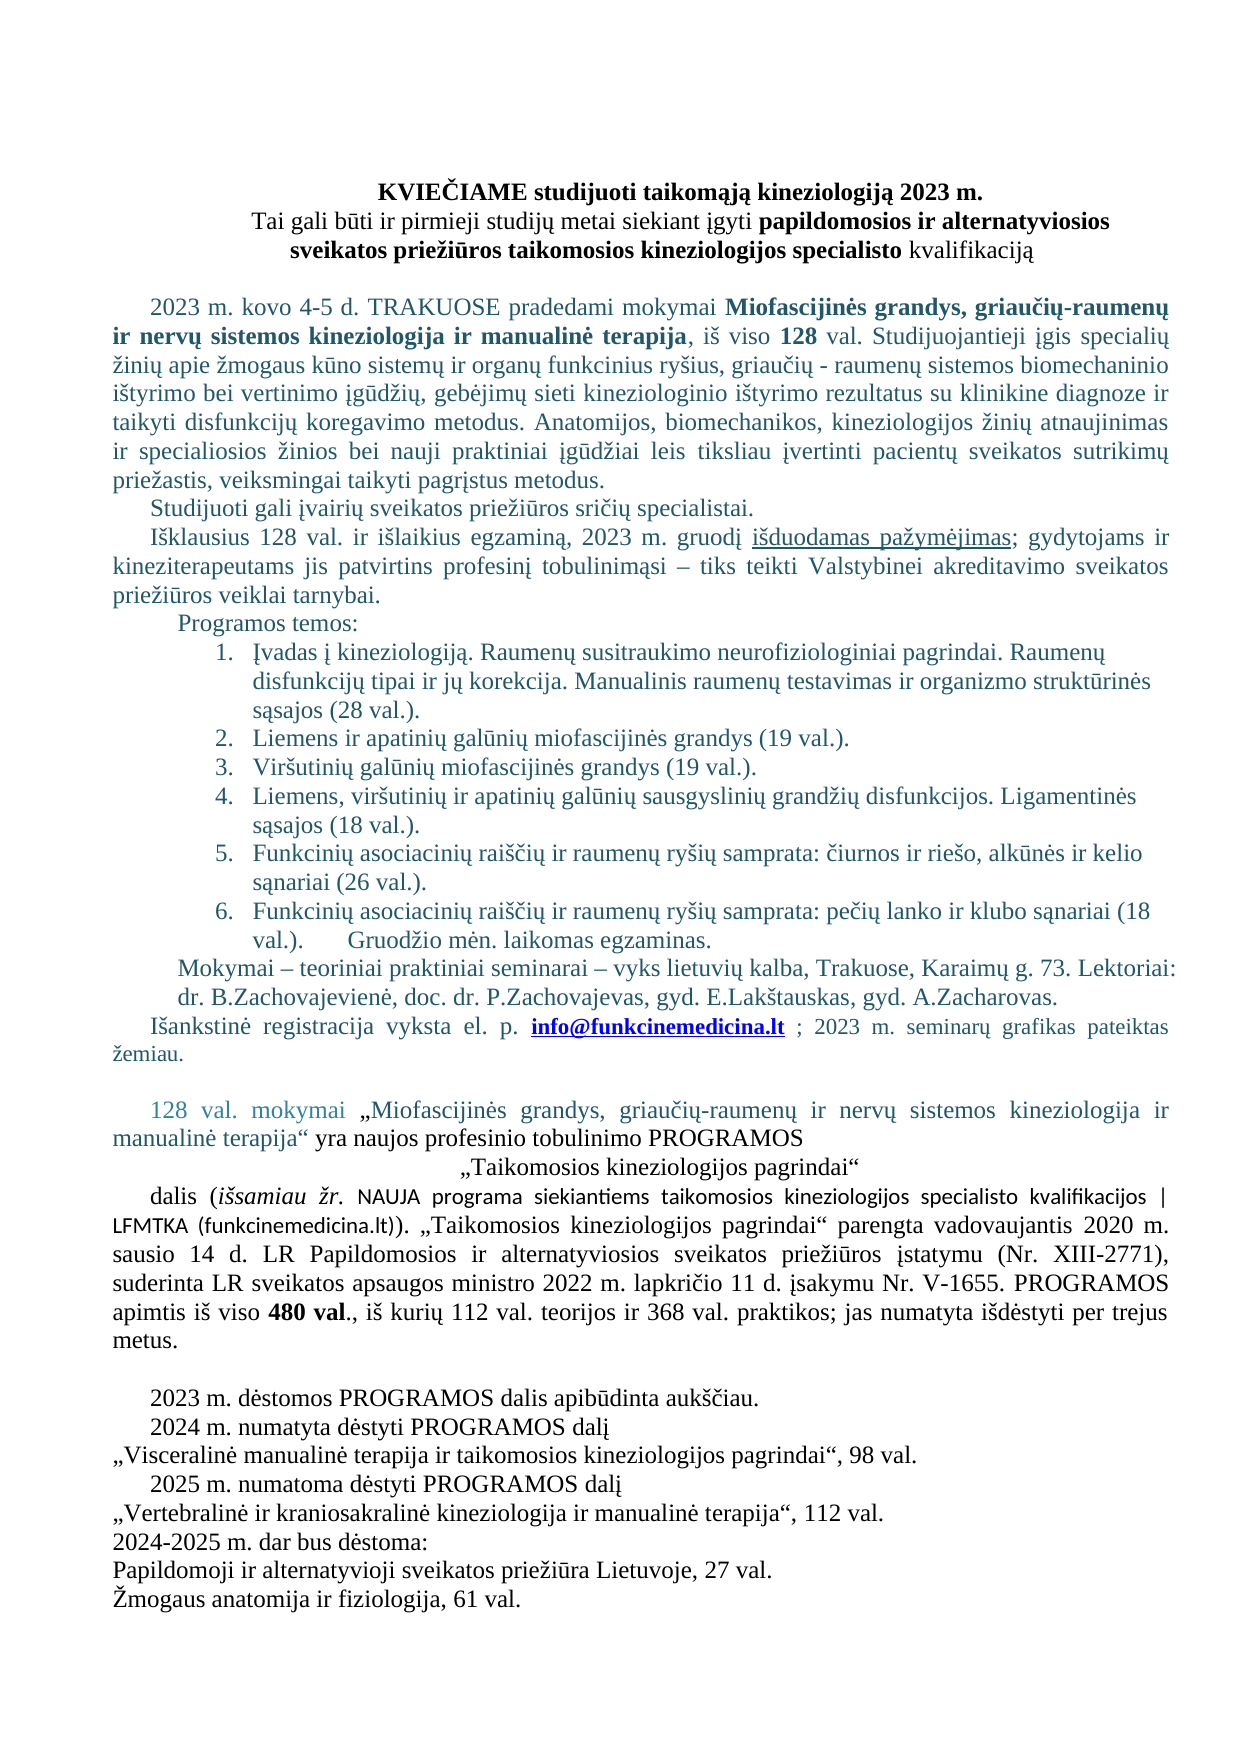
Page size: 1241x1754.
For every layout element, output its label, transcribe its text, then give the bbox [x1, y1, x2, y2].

text 2025 m. numatoma dėstyti PROGRAMOS dalį [112, 1469, 1169, 1498]
text Išankstinė registracija vyksta el. p. info@funkcinemedicina.lt ; 2023 m. seminarų grafikas pateiktas žemiau. [112, 1011, 1169, 1066]
text Papildomoji ir alternatyvioji sveikatos priežiūra Lietuvoje, 27 val. [112, 1555, 1169, 1584]
text „Visceralinė manualinė terapija ir taikomosios kineziologijos pagrindai“, 98 val. [112, 1440, 1169, 1469]
list Liemens, viršutinių ir apatinių galūnių sausgyslinių grandžių disfunkcijos. Ligamentinės sąsajos (18 val.). [215, 781, 1181, 838]
text Tai gali būti ir pirmieji studijų metai siekiant įgyti papildomosios ir alternatyviosios sveikatos priežiūros taikomosios kineziologijos specialisto kvalifikaciją [171, 206, 1152, 263]
list Įvadas į kineziologiją. Raumenų susitraukimo neurofiziologiniai pagrindai. Raumenų disfunkcijų tipai ir jų korekcija. Manualinis raumenų testavimas ir organizmo struktūrinės sąsajos (28 val.). [215, 637, 1181, 723]
list Funkcinių asociacinių raiščių ir raumenų ryšių samprata: čiurnos ir riešo, alkūnės ir kelio sąnariai (26 val.). [215, 838, 1181, 896]
list Liemens ir apatinių galūnių miofascijinės grandys (19 val.). [215, 723, 1181, 752]
text KVIEČIAME studijuoti taikomąją kineziologiją 2023 m. [171, 177, 1152, 206]
text „Taikomosios kineziologijos pagrindai“ [112, 1152, 1169, 1181]
text dr. B.Zachovajevienė, doc. dr. P.Zachovajevas, gyd. E.Lakštauskas, gyd. A.Zacharovas. [177, 982, 1181, 1011]
list 2023 m. kovo 4-5 d. TRAKUOSE pradedami mokymai Miofascijinės grandys, griaučių-raumenų ir nervų sistemos kineziologija ir manualinė terapija, iš viso 128 val. Studijuojantieji įgis specialių žinių apie žmogaus kūno sistemų ir organų funkcinius ryšius, griaučių - raumenų sistemos biomechaninio ištyrimo bei vertinimo įgūdžių, gebėjimų sieti kineziologinio ištyrimo rezultatus su klinikine diagnoze ir taikyti disfunkcijų koregavimo metodus. Anatomijos, biomechanikos, kineziologijos žinių atnaujinimas ir specialiosios žinios bei nauji praktiniai įgūdžiai leis tiksliau įvertinti pacientų sveikatos sutrikimų priežastis, veiksmingai taikyti pagrįstus metodus. [112, 292, 1169, 493]
text dalis (išsamiau žr. NAUJA programa siekiantiems taikomosios kineziologijos specialisto kvalifikacijos | LFMTKA (funkcinemedicina.lt)). „Taikomosios kineziologijos pagrindai“ parengta vadovaujantis 2020 m. sausio 14 d. LR Papildomosios ir alternatyviosios sveikatos priežiūros įstatymu (Nr. XIII-2771), suderinta LR sveikatos apsaugos ministro 2022 m. lapkričio 11 d. įsakymu Nr. V-1655. PROGRAMOS apimtis iš viso 480 val., iš kurių 112 val. teorijos ir 368 val. praktikos; jas numatyta išdėstyti per trejus metus. [112, 1181, 1169, 1268]
list Funkcinių asociacinių raiščių ir raumenų ryšių samprata: pečių lanko ir klubo sąnariai (18 val.). Gruodžio mėn. laikomas egzaminas. [215, 896, 1181, 953]
list Studijuoti gali įvairių sveikatos priežiūros sričių specialistai. [112, 493, 1169, 522]
text Mokymai – teoriniai praktiniai seminarai – vyks lietuvių kalba, Trakuose, Karaimų g. 73. Lektoriai: [177, 953, 1181, 982]
text 128 val. mokymai „Miofascijinės grandys, griaučių-raumenų ir nervų sistemos kineziologija ir manualinė terapija“ yra naujos profesinio tobulinimo PROGRAMOS [112, 1095, 1169, 1152]
text 2024 m. numatyta dėstyti PROGRAMOS dalį [112, 1412, 1169, 1440]
text „Vertebralinė ir kraniosakralinė kineziologija ir manualinė terapija“, 112 val. [112, 1498, 1169, 1527]
list Viršutinių galūnių miofascijinės grandys (19 val.). [215, 752, 1181, 781]
text Žmogaus anatomija ir fiziologija, 61 val. [112, 1584, 1169, 1613]
text Išklausius 128 val. ir išlaikius egzaminą, 2023 m. gruodį išduodamas pažymėjimas; gydytojams ir kineziterapeutams jis patvirtins profesinį tobulinimąsi – tiks teikti Valstybinei akreditavimo sveikatos priežiūros veiklai tarnybai. [112, 522, 1169, 608]
text dalis (išsamiau žr. NAUJA programa siekiantiems taikomosios kineziologijos specialisto kvalifikacijos | LFMTKA (funkcinemedicina.lt)). „Taikomosios kineziologijos pagrindai“ parengta vadovaujantis 2020 m. sausio 14 d. LR Papildomosios ir alternatyviosios sveikatos priežiūros įstatymu (Nr. XIII-2771), suderinta LR sveikatos apsaugos ministro 2022 m. lapkričio 11 d. įsakymu Nr. V-1655. PROGRAMOS apimtis iš viso 480 val., iš kurių 112 val. teorijos ir 368 val. praktikos; jas numatyta išdėstyti per trejus metus. [112, 1268, 1169, 1354]
text Programos temos: [177, 608, 1181, 637]
text 2023 m. dėstomos PROGRAMOS dalis apibūdinta aukščiau. [112, 1383, 1169, 1412]
text 2024-2025 m. dar bus dėstoma: [112, 1527, 1169, 1555]
